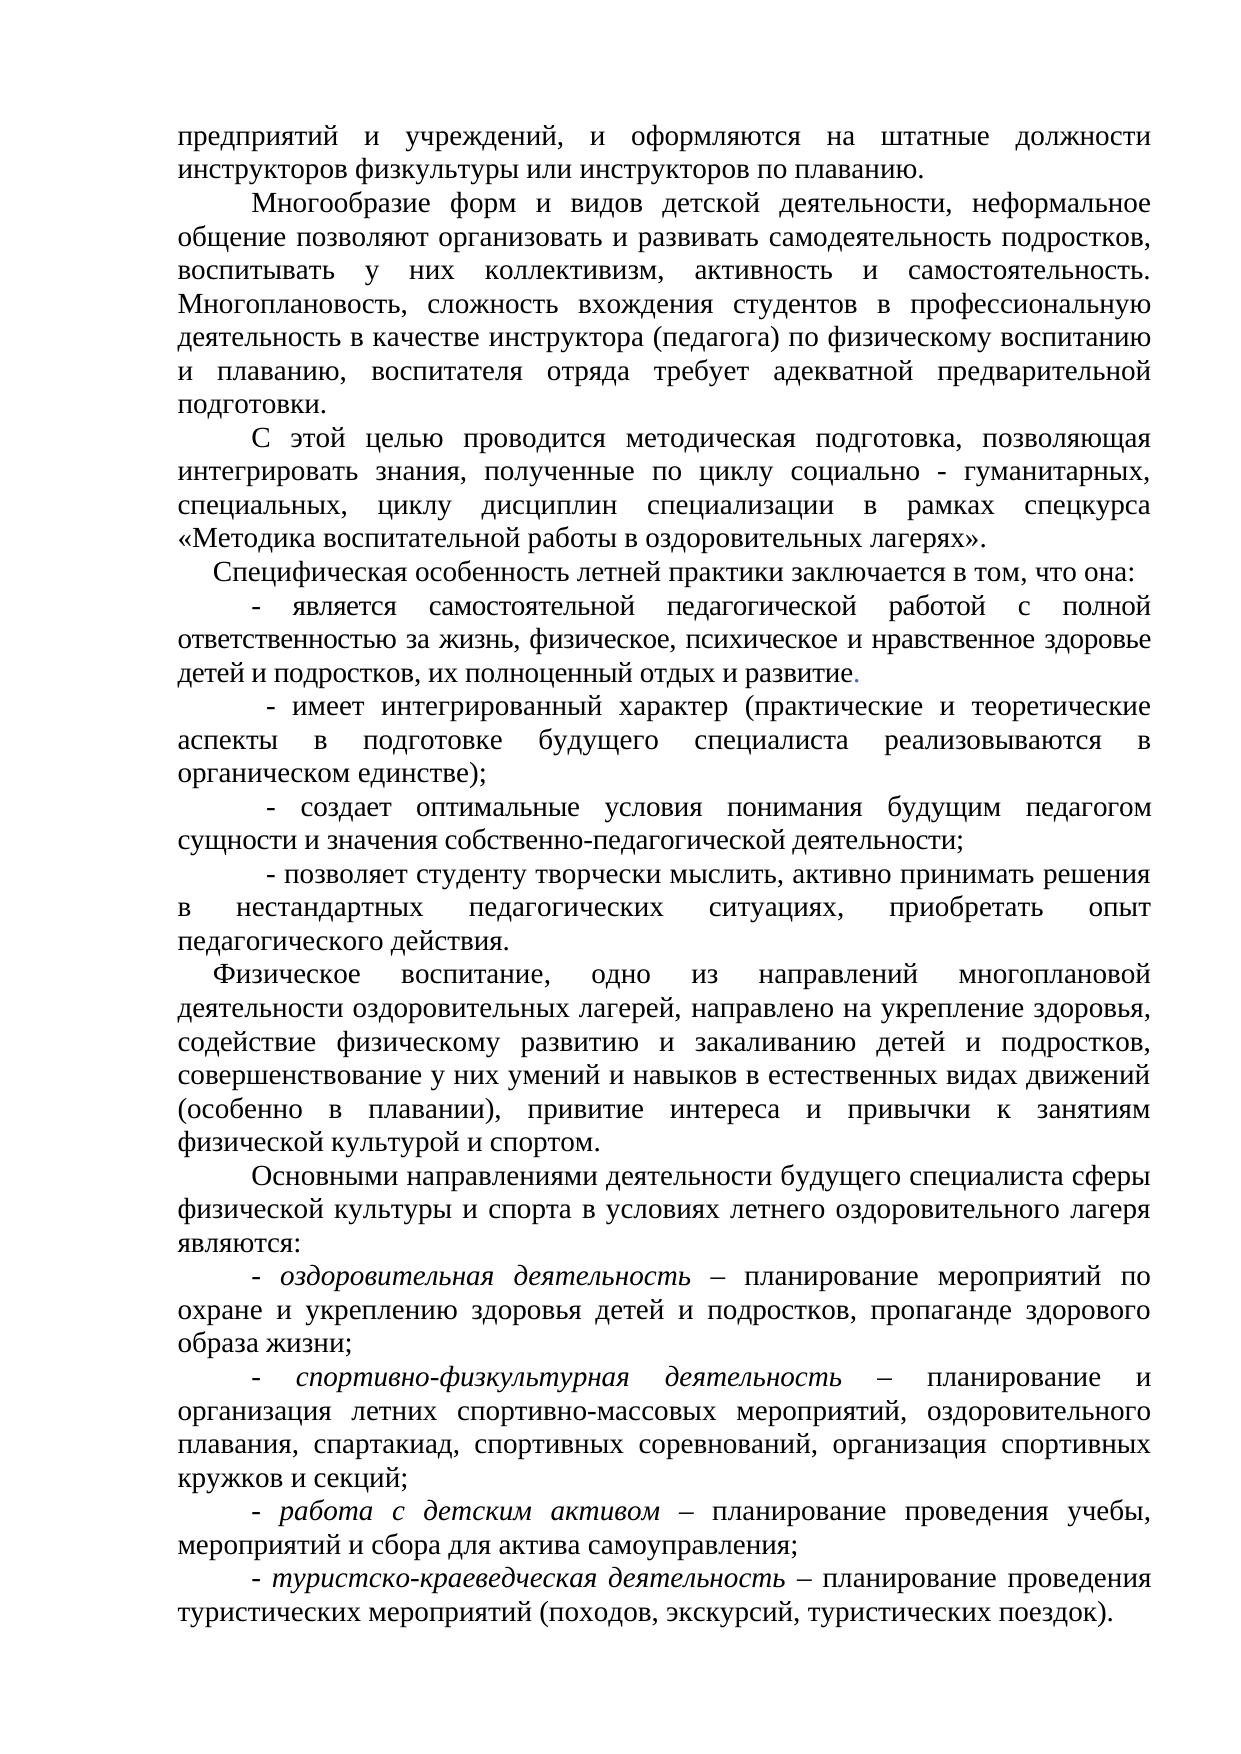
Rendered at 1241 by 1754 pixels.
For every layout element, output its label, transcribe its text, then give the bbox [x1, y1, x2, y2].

text Многообразие форм и видов детской деятельности, неформальное общение позволяют организовать и развивать самодеятельность подростков, воспитывать у них коллективизм, активность и самостоятельность. Многоплановость, сложность вхождения студентов в профессиональную деятельность в качестве инструктора (педагога) по физическому воспитанию и плаванию, воспитателя отряда требует адекватной предварительной подготовки. [177, 185, 1152, 420]
text Физическое воспитание, одно из направлений многоплановой деятельности оздоровительных лагерей, направлено на укрепление здоровья, содействие физическому развитию и закаливанию детей и подростков, совершенствование у них умений и навыков в естественных видах движений (особенно в плавании), привитие интереса и привычки к занятиям физической культурой и спортом. [177, 957, 1152, 1158]
text - туристско-краеведческая деятельность – планирование проведения туристических мероприятий (походов, экскурсий, туристических поездок). [177, 1560, 1152, 1627]
text Основными направлениями деятельности будущего специалиста сферы физической культуры и спорта в условиях летнего оздоровительного лагеря являются: [177, 1158, 1152, 1258]
text - работа с детским активом – планирование проведения учебы, мероприятий и сбора для актива самоуправления; [177, 1493, 1152, 1560]
text - спортивно-физкультурная деятельность – планирование и организация летних спортивно-массовых мероприятий, оздоровительного плавания, спартакиад, спортивных соревнований, организация спортивных кружков и секций; [177, 1359, 1152, 1493]
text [177, 118, 1152, 185]
text - оздоровительная деятельность – планирование мероприятий по охране и укреплению здоровья детей и подростков, пропаганде здорового образа жизни; [177, 1258, 1152, 1359]
text - имеет интегрированный характер (практические и теоретические аспекты в подготовке будущего специалиста реализовываются в органическом единстве); [177, 688, 1152, 789]
text С этой целью проводится методическая подготовка, позволяющая интегрировать знания, полученные по циклу социально - гуманитарных, специальных, циклу дисциплин специализации в рамках спецкурса «Методика воспитательной работы в оздоровительных лагерях». [177, 420, 1152, 554]
text - является самостоятельной педагогической работой с полной ответственностью за жизнь, физическое, психическое и нравственное здоровье детей и подростков, их полноценный отдых и развитие. [177, 588, 1152, 688]
text - создает оптимальные условия понимания будущим педагогом сущности и значения собственно-педагогической деятельности; [177, 789, 1152, 856]
text - позволяет студенту творчески мыслить, активно принимать решения в нестандартных педагогических ситуациях, приобретать опыт педагогического действия. [177, 856, 1152, 957]
text Специфическая особенность летней практики заключается в том, что она: [177, 554, 1152, 588]
